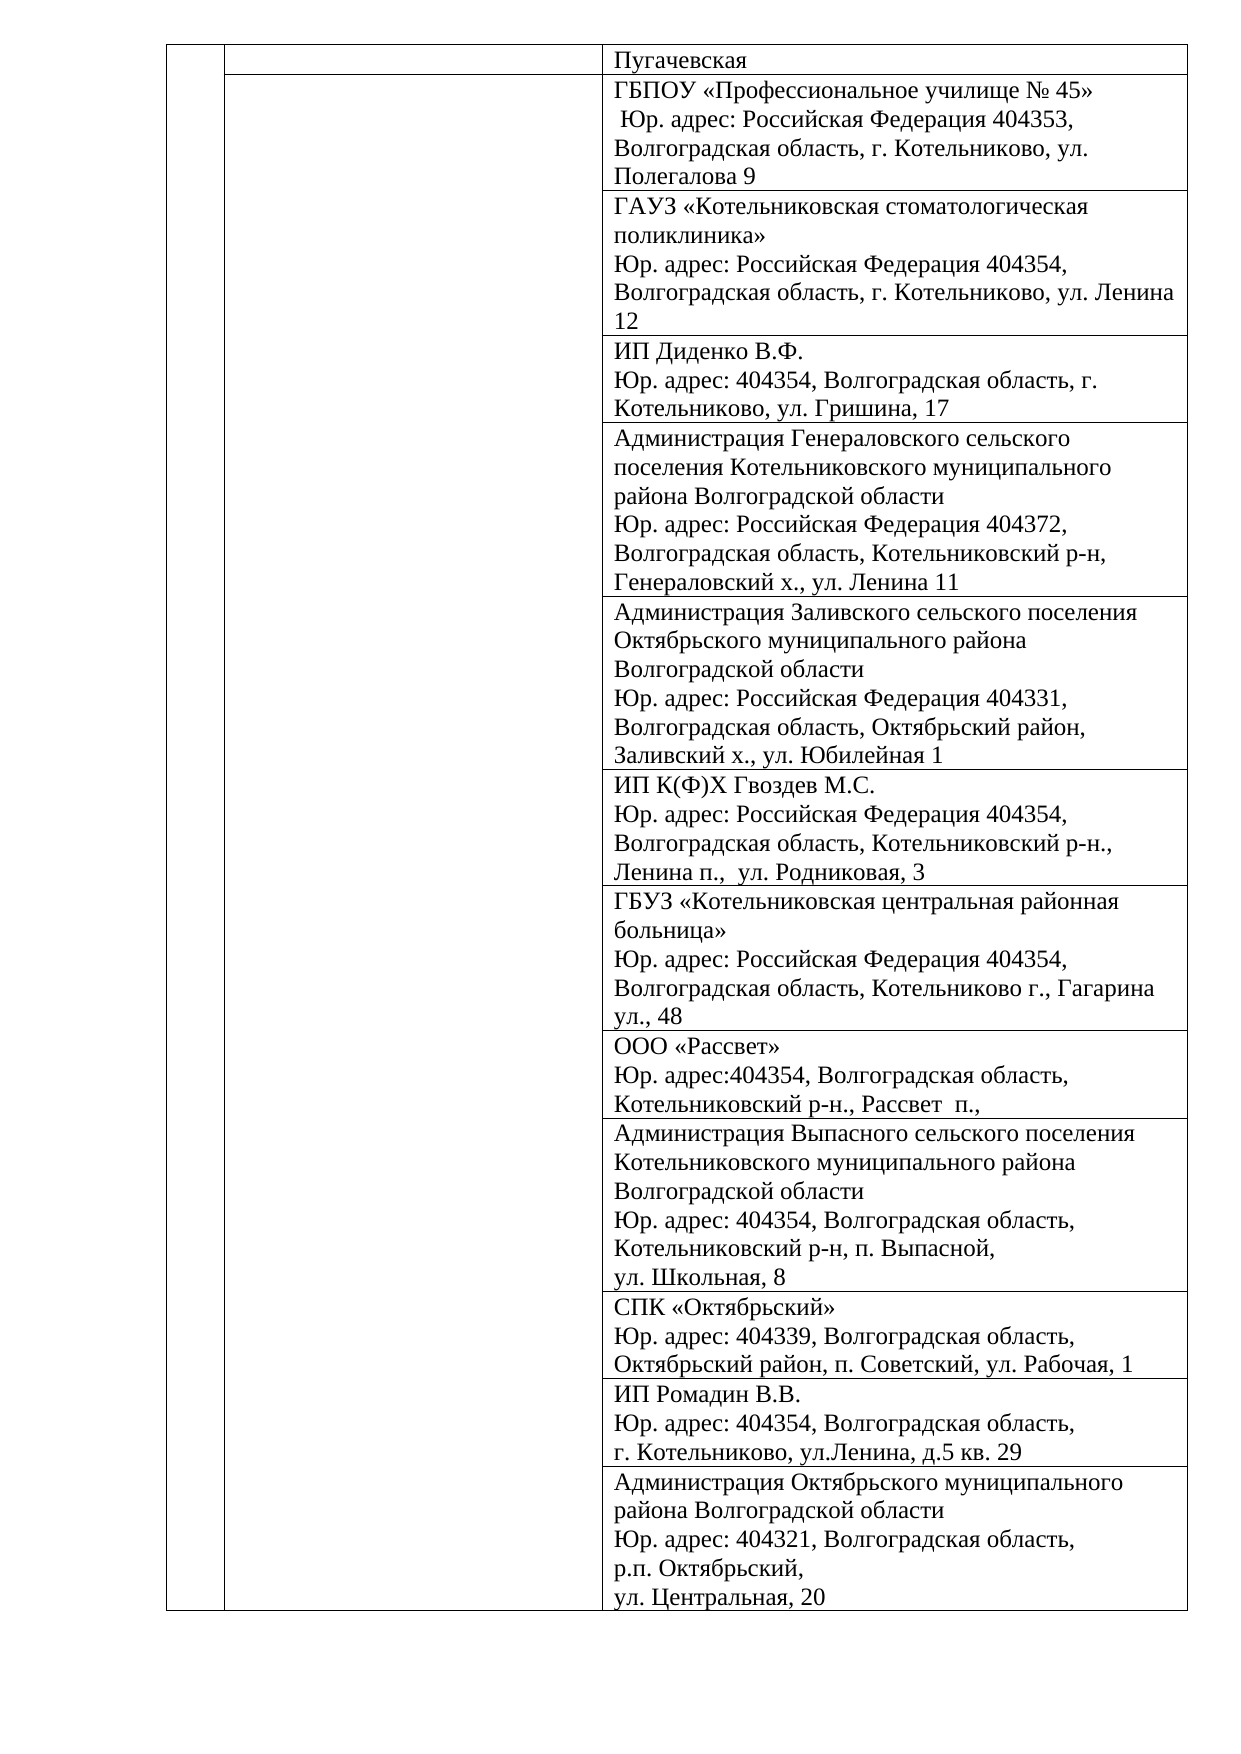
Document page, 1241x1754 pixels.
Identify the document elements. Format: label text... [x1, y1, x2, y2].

table_cell Администрация Генераловского сельского поселения Котельниковского муниципального района Волгоградской области Юр. адрес: Российская Федерация 404372, Волгоградская область, Котельниковский р-н, Генераловский х., ул. Ленина 11 [603, 423, 1187, 596]
table_cell ГБПОУ «Профессиональное училище № 45» Юр. адрес: Российская Федерация 404353, Волгоградская область, г. Котельниково, ул. Полегалова 9 [603, 75, 1187, 190]
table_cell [603, 45, 1187, 74]
table_cell ИП Диденко В.Ф. Юр. адрес: 404354, Волгоградская область, г. Котельниково, ул. Гришина, 17 [603, 336, 1187, 422]
table_cell Администрация Октябрьского муниципального района Волгоградской области Юр. адрес: 404321, Волгоградская область, р.п. Октябрьский, ул. Центральная, 20 [603, 1467, 1187, 1610]
table_cell ГБУЗ «Котельниковская центральная районная больница» Юр. адрес: Российская Федерация 404354, Волгоградская область, Котельниково г., Гагарина ул., 48 [603, 886, 1187, 1030]
table_cell [225, 75, 602, 1610]
table_cell Администрация Выпасного сельского поселения Котельниковского муниципального района Волгоградской области Юр. адрес: 404354, Волгоградская область, Котельниковский р-н, п. Выпасной, ул. Школьная, 8 [603, 1119, 1187, 1291]
table_cell СПК «Октябрьский» Юр. адрес: 404339, Волгоградская область, Октябрьский район, п. Советский, ул. Рабочая, 1 [603, 1292, 1187, 1378]
table_cell ИП К(Ф)Х Гвоздев М.С. Юр. адрес: Российская Федерация 404354, Волгоградская область, Котельниковский р-н., Ленина п., ул. Родниковая, 3 [603, 770, 1187, 885]
table_cell Администрация Заливского сельского поселения Октябрьского муниципального района Волгоградской области Юр. адрес: Российская Федерация 404331, Волгоградская область, Октябрьский район, Заливский х., ул. Юбилейная 1 [603, 597, 1187, 769]
table_cell ООО «Рассвет» Юр. адрес:404354, Волгоградская область, Котельниковский р-н., Рассвет п., [603, 1031, 1187, 1117]
table_cell ИП Ромадин В.В. Юр. адрес: 404354, Волгоградская область, г. Котельниково, ул.Ленина, д.5 кв. 29 [603, 1379, 1187, 1466]
table_cell ГАУЗ «Котельниковская стоматологическая поликлиника» Юр. адрес: Российская Федерация 404354, Волгоградская область, г. Котельниково, ул. Ленина 12 [603, 191, 1187, 335]
